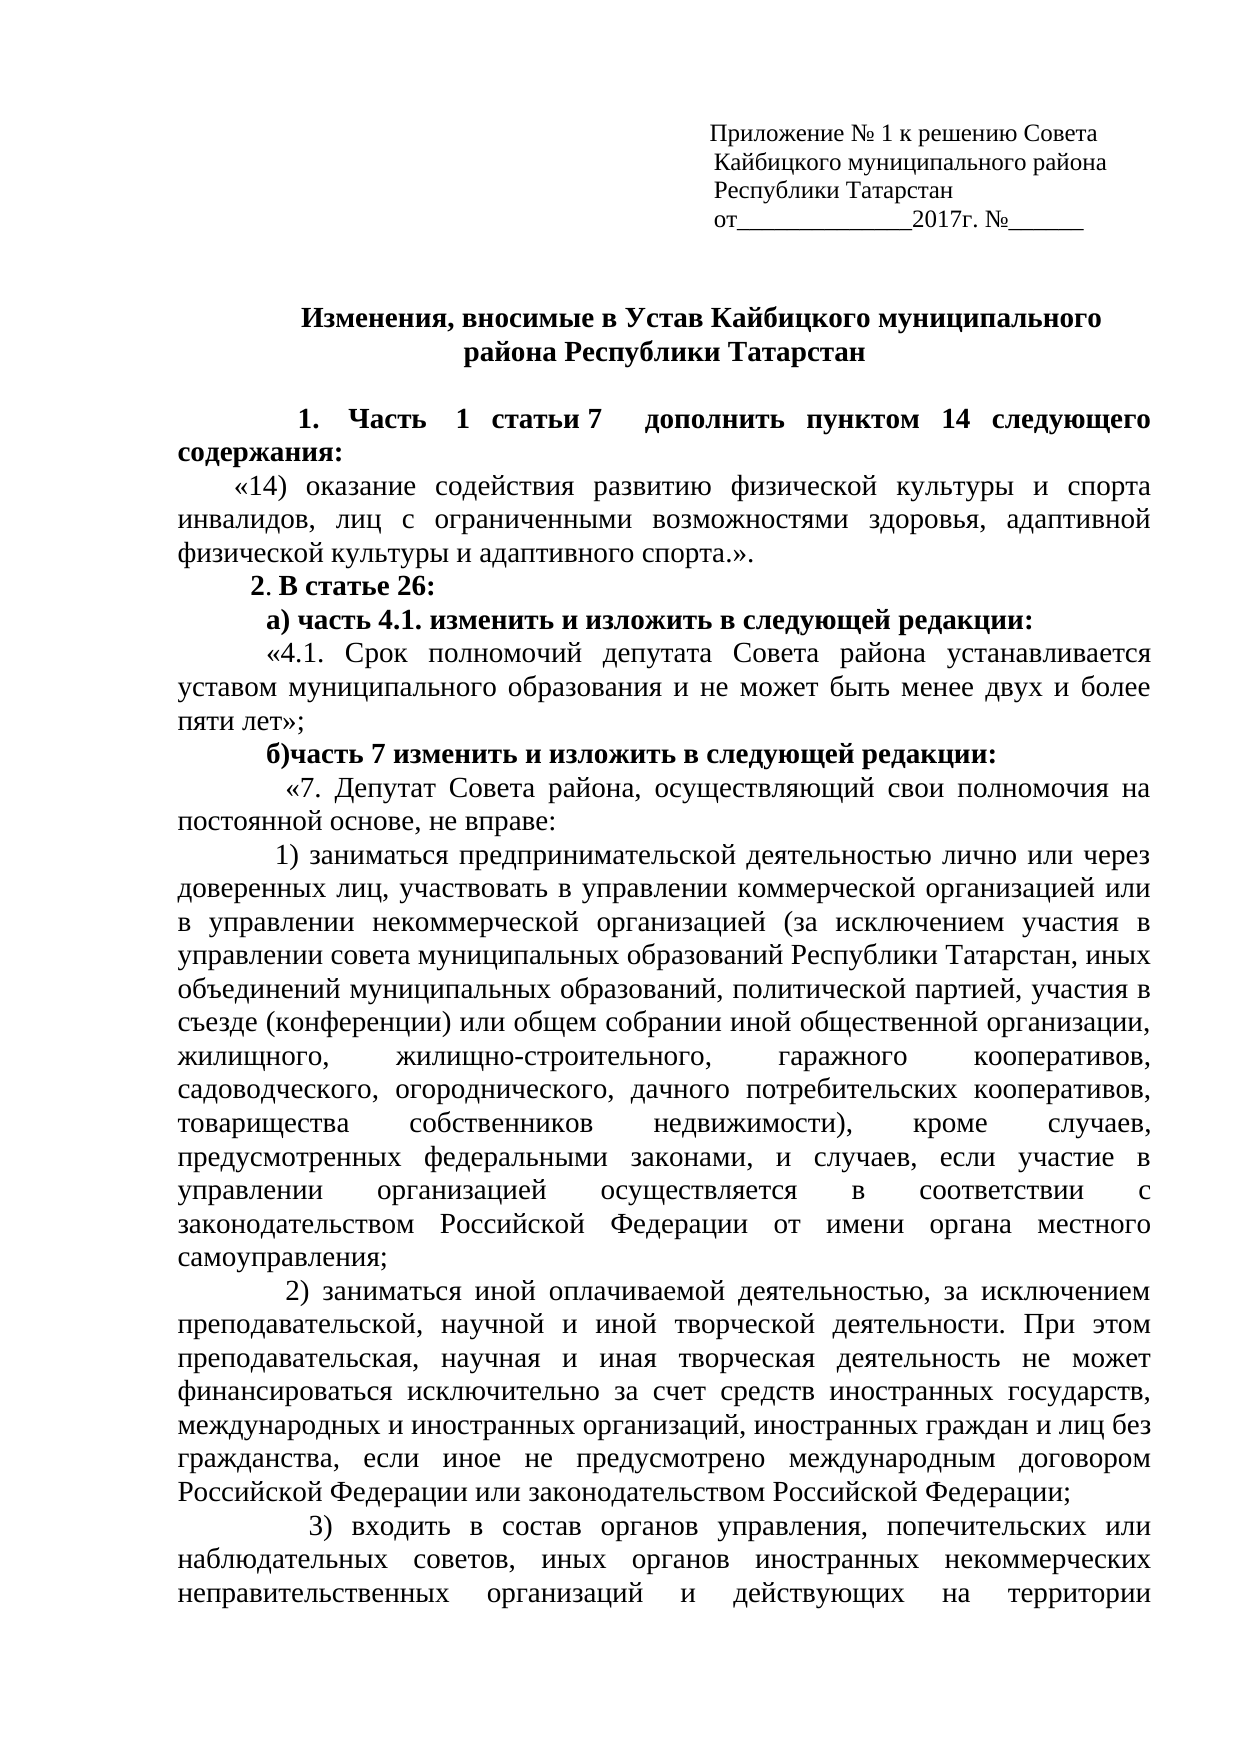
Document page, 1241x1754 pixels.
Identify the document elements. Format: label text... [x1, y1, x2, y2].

text 2) заниматься иной оплачиваемой деятельностью, за исключением преподавательской, научной и иной творческой деятельности. При этом преподавательская, научная и иная творческая деятельность не может финансироваться исключительно за счет средств иностранных государств, международных и иностранных организаций, иностранных граждан и лиц без гражданства, если иное не предусмотрено международным договором Российской Федерации или законодательством Российской Федерации; [177, 1273, 1152, 1508]
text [177, 1508, 1152, 1608]
text «14) оказание содействия развитию физической культуры и спорта инвалидов, лиц с ограниченными возможностями здоровья, адаптивной физической культуры и адаптивного спорта.». [177, 468, 1152, 568]
text «7. Депутат Совета района, осуществляющий свои полномочия на постоянной основе, не вправе: [177, 770, 1152, 837]
text 2. В статье 26: [177, 568, 1152, 602]
text Изменения, вносимые в Устав Кайбицкого муниципального района Республики Татарстан [177, 300, 1152, 367]
text от______________2017г. №______ [177, 204, 1152, 233]
text а) часть 4.1. изменить и изложить в следующей редакции: [177, 602, 1152, 636]
text Республики Татарстан [177, 176, 1152, 204]
text 1) заниматься предпринимательской деятельностью лично или через доверенных лиц, участвовать в управлении коммерческой организацией или в управлении некоммерческой организацией (за исключением участия в управлении совета муниципальных образований Республики Татарстан, иных объединений муниципальных образований, политической партией, участия в съезде (конференции) или общем собрании иной общественной организации, жилищного, жилищно-строительного, гаражного кооперативов, садоводческого, огороднического, дачного потребительских кооперативов, товарищества собственников недвижимости), кроме случаев, предусмотренных федеральными законами, и случаев, если участие в управлении организацией осуществляется в соответствии с законодательством Российской Федерации от имени органа местного самоуправления; [177, 837, 1152, 1273]
text 1. Часть 1 статьи 7 дополнить пунктом 14 следующего содержания: [177, 401, 1152, 468]
text Кайбицкого муниципального района [177, 147, 1152, 176]
text «4.1. Срок полномочий депутата Совета района устанавливается уставом муниципального образования и не может быть менее двух и более пяти лет»; [177, 636, 1152, 736]
text б)часть 7 изменить и изложить в следующей редакции: [177, 736, 1152, 770]
text Приложение № 1 к решению Совета [177, 118, 1152, 147]
